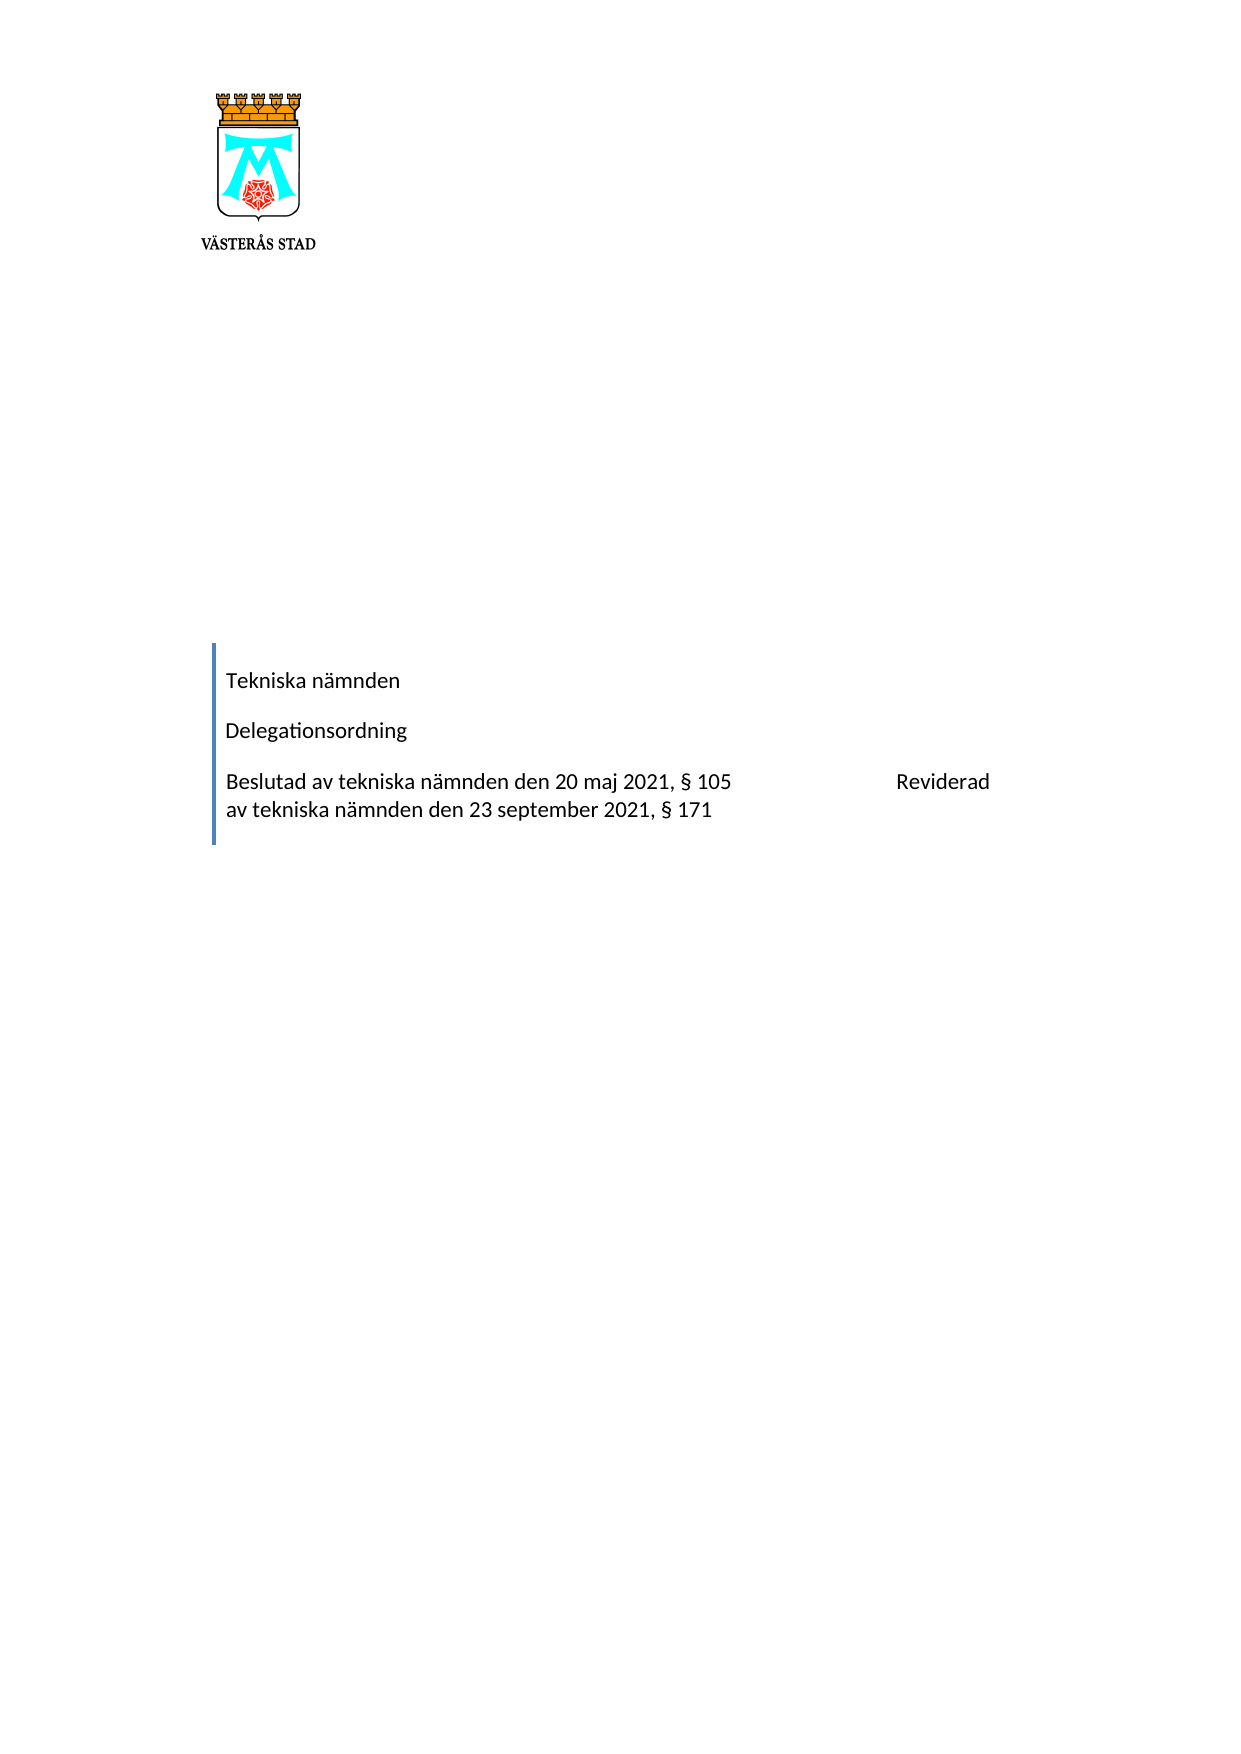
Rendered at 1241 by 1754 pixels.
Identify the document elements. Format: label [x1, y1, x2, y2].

picture [147, 29, 369, 315]
